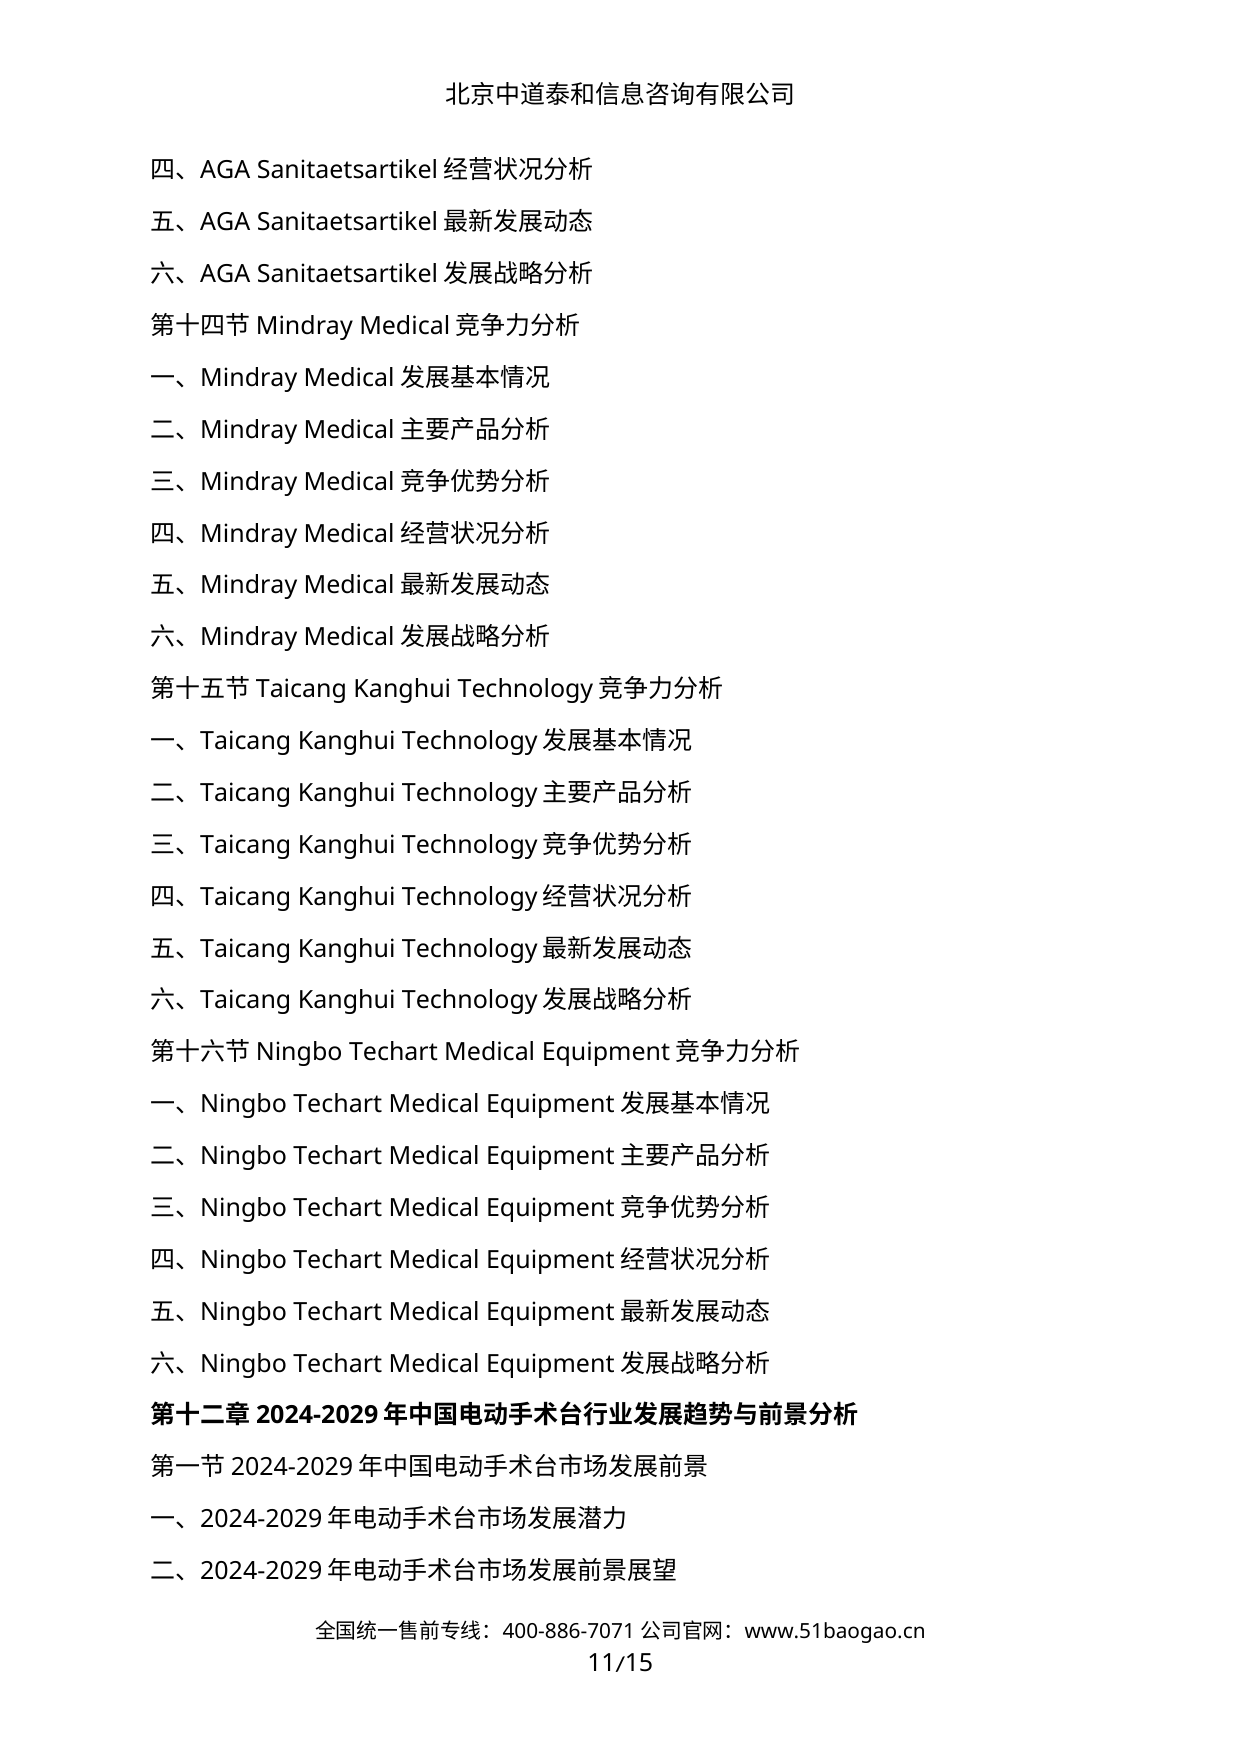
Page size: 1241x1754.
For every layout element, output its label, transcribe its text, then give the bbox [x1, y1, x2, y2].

text 第一节 2024-2029年中国电动手术台市场发展前景 [150, 1447, 1090, 1483]
text 三、Taicang Kanghui Technology竞争优势分析 [150, 824, 1090, 861]
text 三、Mindray Medical竞争优势分析 [150, 461, 1090, 497]
text 一、Mindray Medical发展基本情况 [150, 357, 1090, 394]
text 五、AGA Sanitaetsartikel最新发展动态 [150, 202, 1090, 238]
text 四、Mindray Medical经营状况分析 [150, 513, 1090, 549]
text 第十二章 2024-2029年中国电动手术台行业发展趋势与前景分析 [150, 1395, 1090, 1431]
text 四、AGA Sanitaetsartikel经营状况分析 [150, 150, 1090, 186]
text 四、Ningbo Techart Medical Equipment经营状况分析 [150, 1239, 1090, 1276]
text 六、Taicang Kanghui Technology发展战略分析 [150, 980, 1090, 1016]
text 二、Taicang Kanghui Technology主要产品分析 [150, 772, 1090, 809]
text 五、Ningbo Techart Medical Equipment最新发展动态 [150, 1291, 1090, 1327]
text 五、Taicang Kanghui Technology最新发展动态 [150, 928, 1090, 964]
text 六、Ningbo Techart Medical Equipment发展战略分析 [150, 1343, 1090, 1379]
text 第十五节 Taicang Kanghui Technology竞争力分析 [150, 669, 1090, 705]
text 六、Mindray Medical发展战略分析 [150, 617, 1090, 653]
text 六、AGA Sanitaetsartikel发展战略分析 [150, 254, 1090, 290]
text 一、Taicang Kanghui Technology发展基本情况 [150, 721, 1090, 757]
text 二、2024-2029年电动手术台市场发展前景展望 [150, 1551, 1090, 1587]
text 三、Ningbo Techart Medical Equipment竞争优势分析 [150, 1187, 1090, 1224]
text 二、Mindray Medical主要产品分析 [150, 409, 1090, 446]
text 第十六节 Ningbo Techart Medical Equipment竞争力分析 [150, 1032, 1090, 1068]
text 一、Ningbo Techart Medical Equipment发展基本情况 [150, 1084, 1090, 1120]
text 第十四节 Mindray Medical竞争力分析 [150, 306, 1090, 342]
text 四、Taicang Kanghui Technology经营状况分析 [150, 876, 1090, 912]
text 二、Ningbo Techart Medical Equipment主要产品分析 [150, 1136, 1090, 1172]
text 一、2024-2029年电动手术台市场发展潜力 [150, 1499, 1090, 1535]
text 五、Mindray Medical最新发展动态 [150, 565, 1090, 601]
